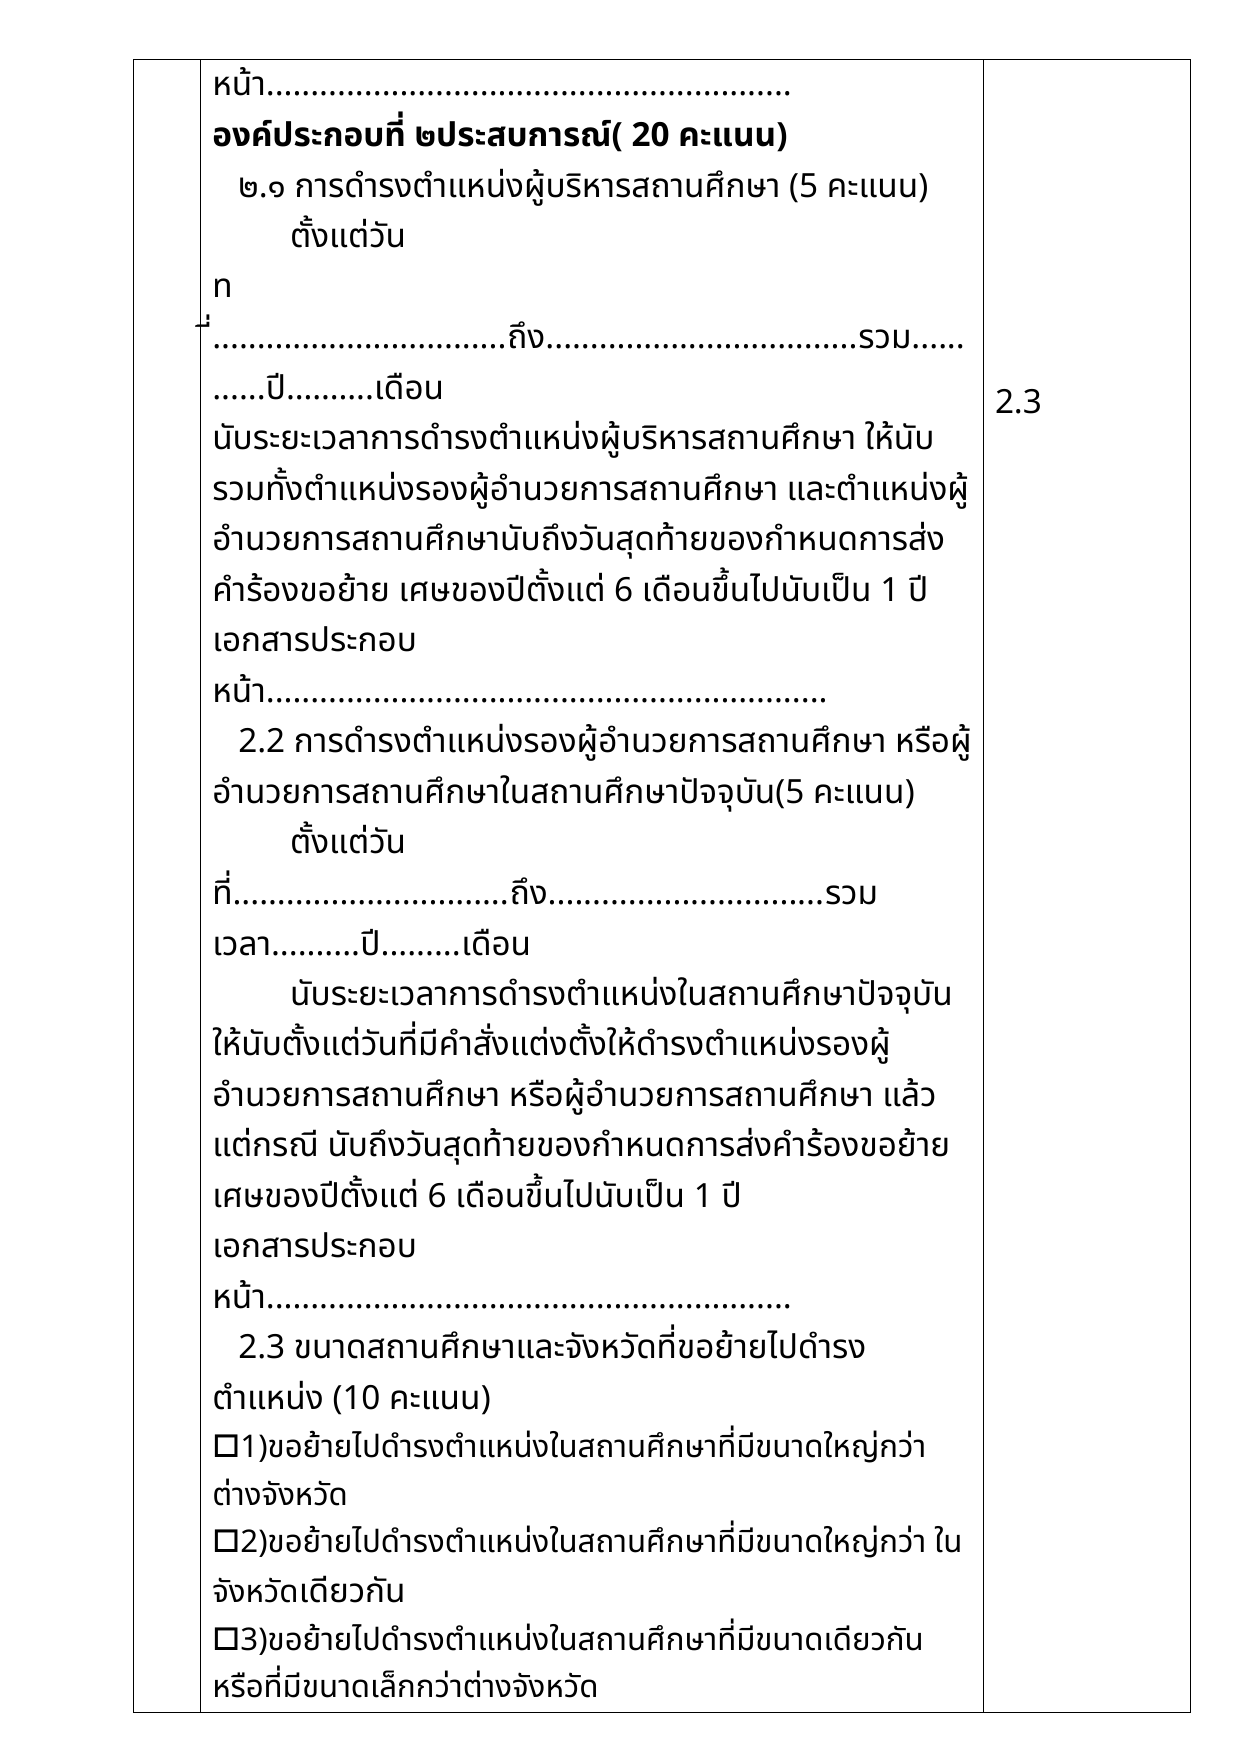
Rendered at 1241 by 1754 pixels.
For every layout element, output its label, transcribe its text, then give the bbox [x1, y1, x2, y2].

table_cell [201, 60, 983, 1712]
table_cell ๑.1 1.2 ๒.๑ ๒.๒ 2.3 [984, 60, 1190, 1712]
table_cell ๑ ๒ [134, 60, 200, 1712]
